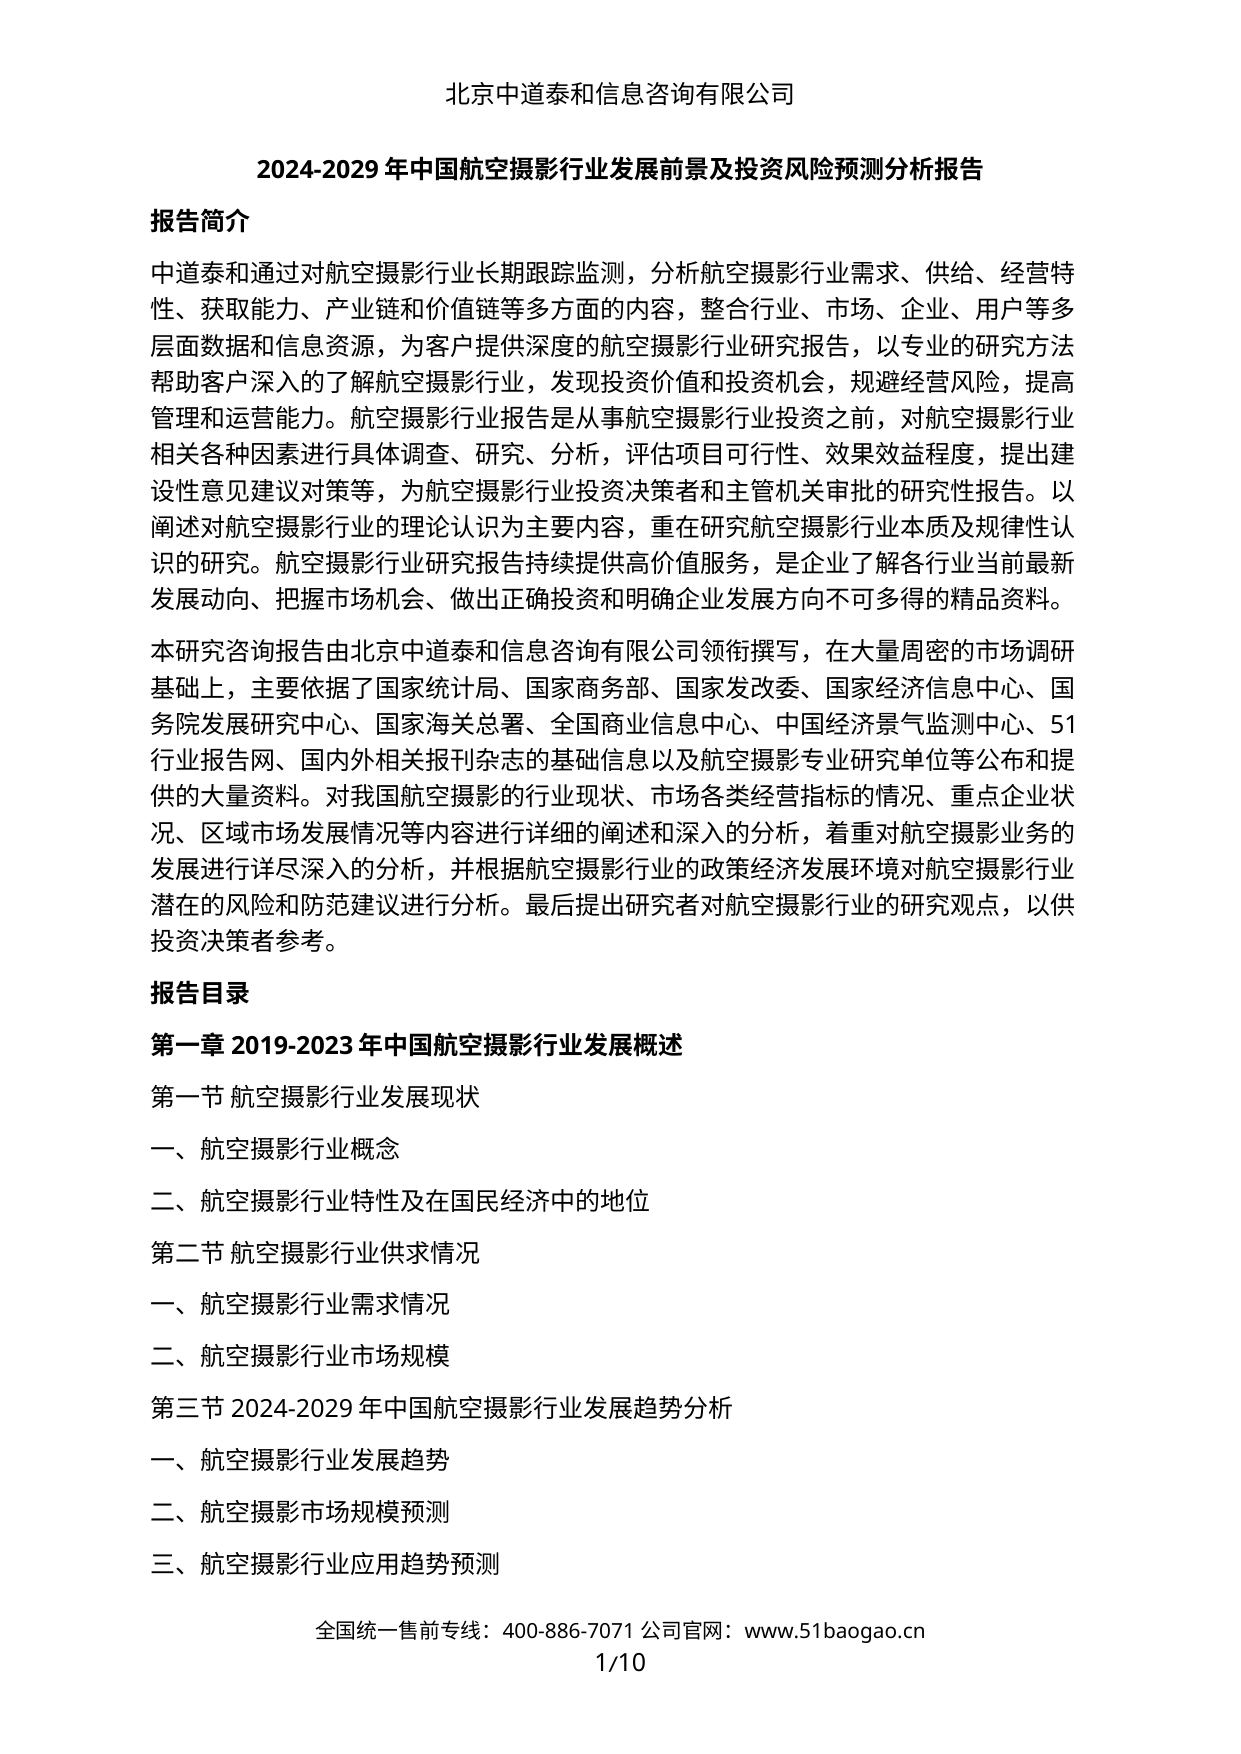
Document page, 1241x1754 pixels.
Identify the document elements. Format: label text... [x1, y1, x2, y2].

text 二、航空摄影行业特性及在国民经济中的地位 [150, 1181, 1090, 1217]
text 第一章 2019-2023年中国航空摄影行业发展概述 [150, 1026, 1090, 1062]
text 报告目录 [150, 974, 1090, 1010]
text 一、航空摄影行业发展趋势 [150, 1441, 1090, 1477]
text 二、航空摄影行业市场规模 [150, 1337, 1090, 1373]
text 本研究咨询报告由北京中道泰和信息咨询有限公司领衔撰写，在大量周密的市场调研基础上，主要依据了国家统计局、国家商务部、国家发改委、国家经济信息中心、国务院发展研究中心、国家海关总署、全国商业信息中心、中国经济景气监测中心、51行业报告网、国内外相关报刊杂志的基础信息以及航空摄影专业研究单位等公布和提供的大量资料。对我国航空摄影的行业现状、市场各类经营指标的情况、重点企业状况、区域市场发展情况等内容进行详细的阐述和深入的分析，着重对航空摄影业务的发展进行详尽深入的分析，并根据航空摄影行业的政策经济发展环境对航空摄影行业潜在的风险和防范建议进行分析。最后提出研究者对航空摄影行业的研究观点，以供投资决策者参考。 [150, 632, 1090, 958]
text 二、航空摄影市场规模预测 [150, 1492, 1090, 1529]
text 中道泰和通过对航空摄影行业长期跟踪监测，分析航空摄影行业需求、供给、经营特性、获取能力、产业链和价值链等多方面的内容，整合行业、市场、企业、用户等多层面数据和信息资源，为客户提供深度的航空摄影行业研究报告，以专业的研究方法帮助客户深入的了解航空摄影行业，发现投资价值和投资机会，规避经营风险，提高管理和运营能力。航空摄影行业报告是从事航空摄影行业投资之前，对航空摄影行业相关各种因素进行具体调查、研究、分析，评估项目可行性、效果效益程度，提出建设性意见建议对策等，为航空摄影行业投资决策者和主管机关审批的研究性报告。以阐述对航空摄影行业的理论认识为主要内容，重在研究航空摄影行业本质及规律性认识的研究。航空摄影行业研究报告持续提供高价值服务，是企业了解各行业当前最新发展动向、把握市场机会、做出正确投资和明确企业发展方向不可多得的精品资料。 [150, 254, 1090, 616]
text 2024-2029年中国航空摄影行业发展前景及投资风险预测分析报告 [150, 150, 1090, 186]
text 第一节 航空摄影行业发展现状 [150, 1077, 1090, 1114]
text 一、航空摄影行业概念 [150, 1129, 1090, 1166]
text 第三节 2024-2029年中国航空摄影行业发展趋势分析 [150, 1389, 1090, 1425]
text 报告简介 [150, 202, 1090, 238]
text 第二节 航空摄影行业供求情况 [150, 1233, 1090, 1269]
text 三、航空摄影行业应用趋势预测 [150, 1544, 1090, 1581]
text 一、航空摄影行业需求情况 [150, 1285, 1090, 1321]
